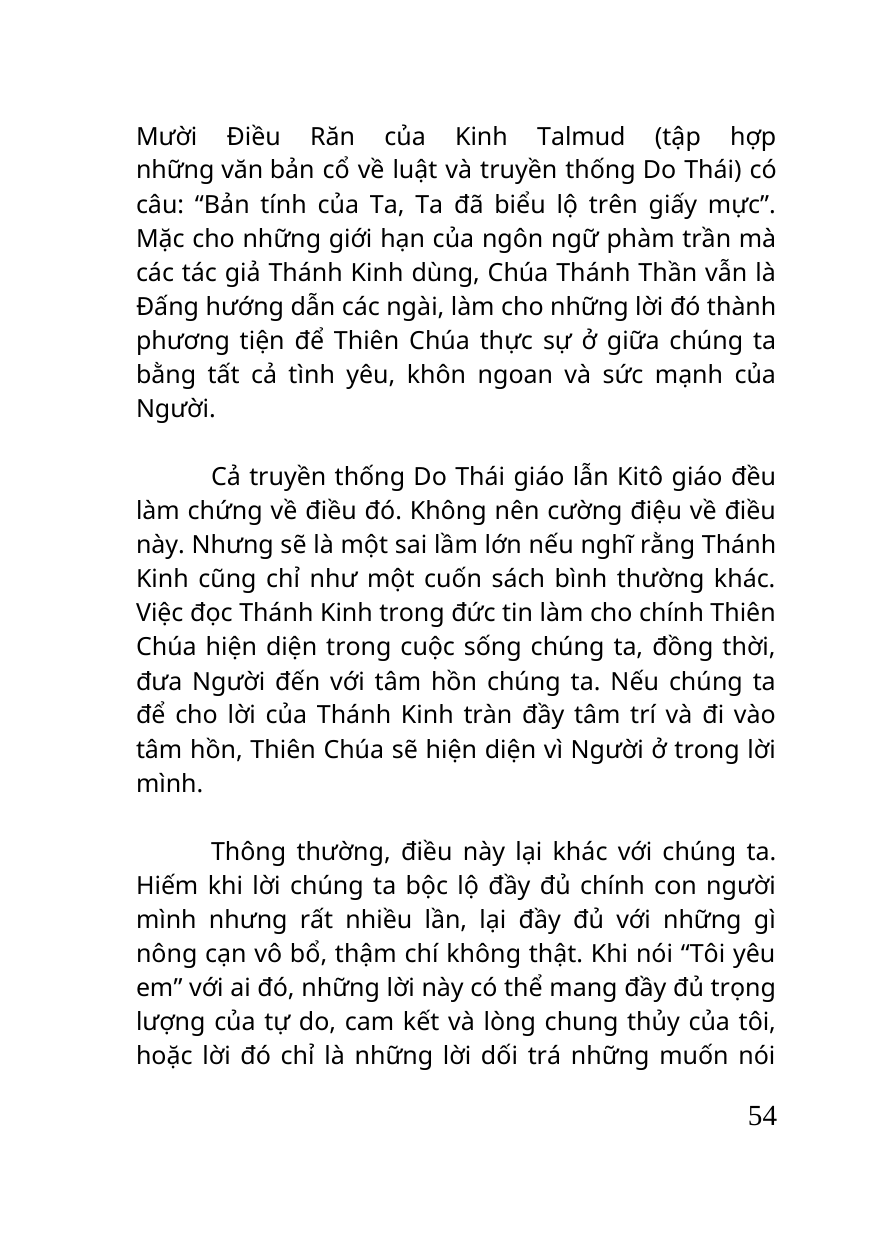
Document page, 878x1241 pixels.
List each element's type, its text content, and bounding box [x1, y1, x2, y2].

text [136, 118, 777, 425]
text Cả truyền thống Do Thái giáo lẫn Kitô giáo đều làm chứng về điều đó. Không nên cường điệu về điều này. Nhưng sẽ là một sai lầm lớn nếu nghĩ rằng Thánh Kinh cũng chỉ như một cuốn sách bình thường khác. Việc đọc Thánh Kinh trong đức tin làm cho chính Thiên Chúa hiện diện trong cuộc sống chúng ta, đồng thời, đưa Người đến với tâm hồn chúng ta. Nếu chúng ta để cho lời của Thánh Kinh tràn đầy tâm trí và đi vào tâm hồn, Thiên Chúa sẽ hiện diện vì Người ở trong lời mình. [136, 459, 777, 799]
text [136, 833, 777, 1072]
